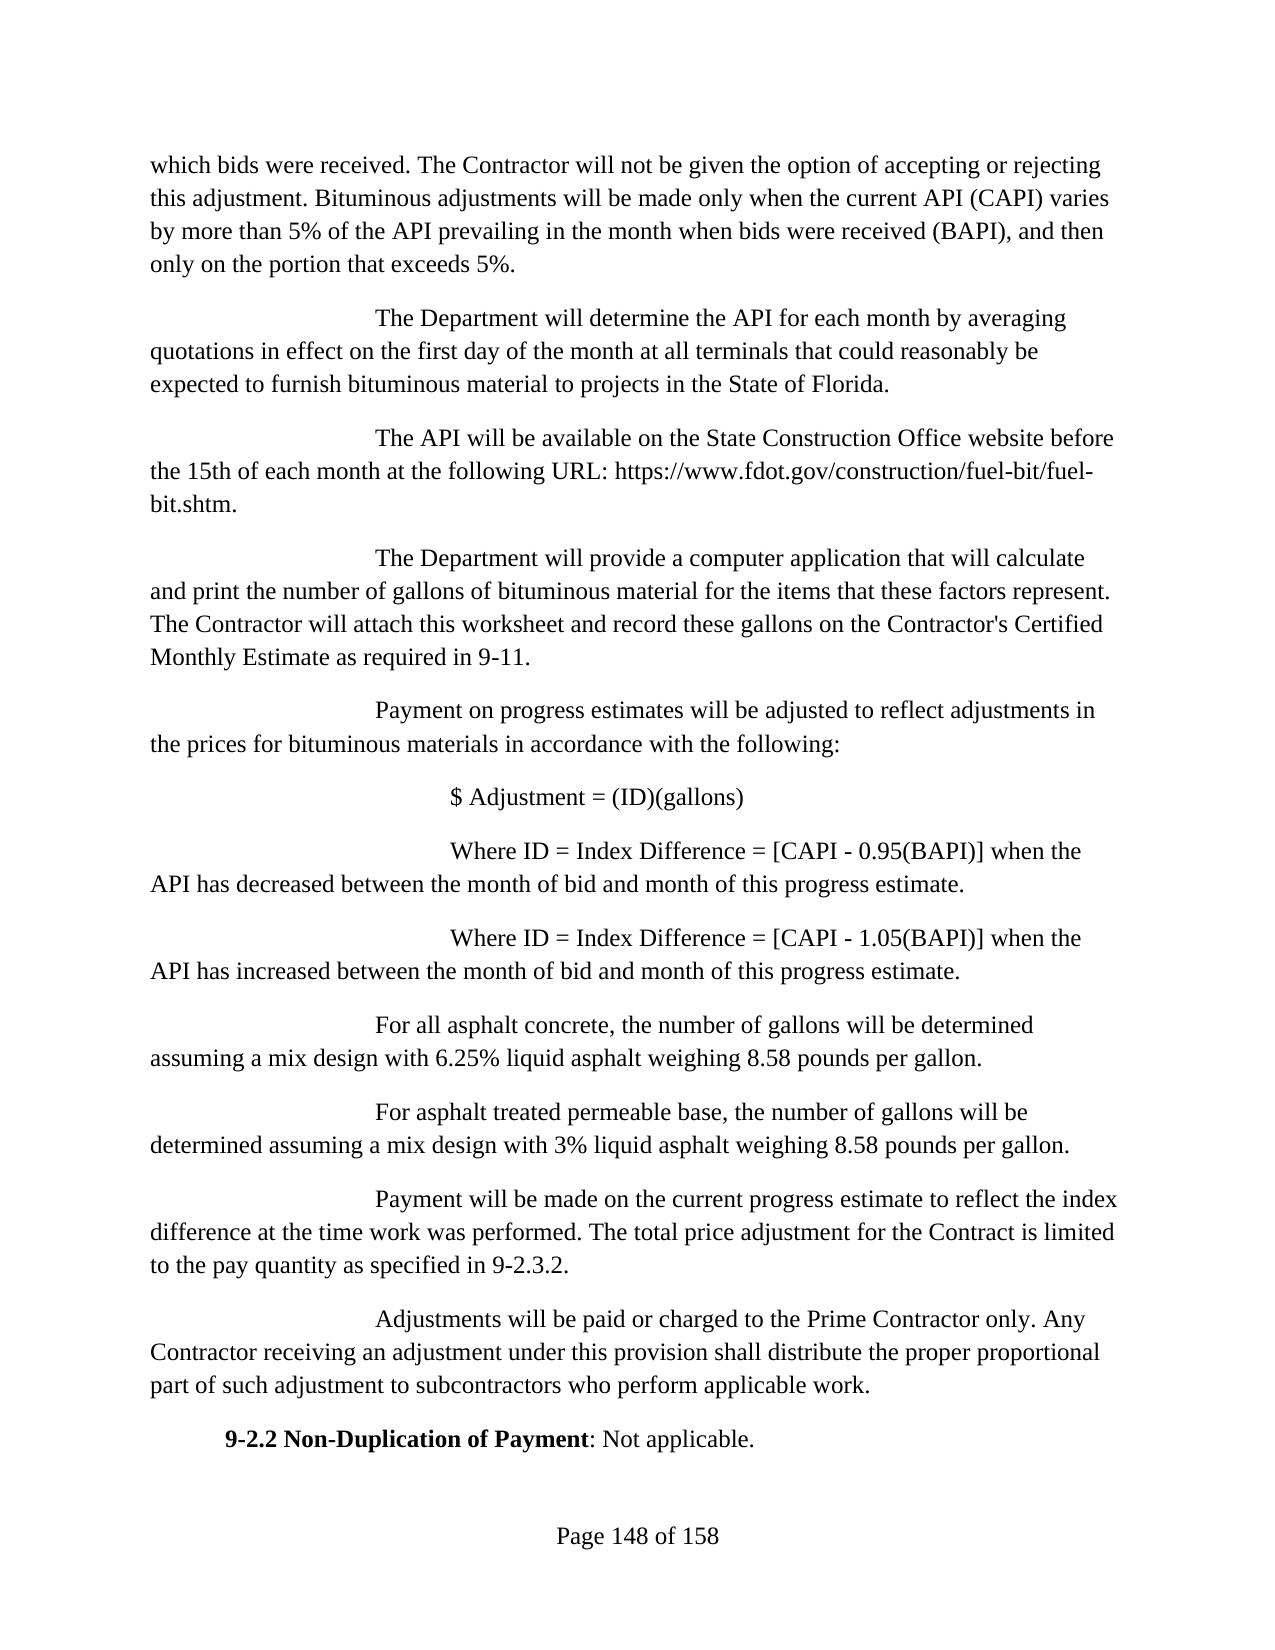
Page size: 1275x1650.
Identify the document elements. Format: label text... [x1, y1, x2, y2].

text 9-2.2 Non-Duplication of Payment: Not applicable. [150, 1424, 1125, 1452]
text Payment on progress estimates will be adjusted to reflect adjustments in the prices for bituminous materials in accordance with the following: [150, 696, 1125, 757]
text Where ID = Index Difference = [CAPI - 1.05(BAPI)] when the API has increased between the month of bid and month of this progress estimate. [150, 923, 1125, 985]
text The Department will determine the API for each month by averaging quotations in effect on the first day of the month at all terminals that could reasonably be expected to furnish bituminous material to projects in the State of Florida. [150, 303, 1125, 398]
text The API will be available on the State Construction Office website before the 15th of each month at the following URL: https://www.fdot.gov/construction/fuel-bit/fuel-bit.shtm. [150, 423, 1125, 518]
text For asphalt treated permeable base, the number of gallons will be determined assuming a mix design with 3% liquid asphalt weighing 8.58 pounds per gallon. [150, 1097, 1125, 1159]
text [150, 150, 1125, 278]
text $ Adjustment = (ID)(gallons) [150, 782, 1125, 811]
text Adjustments will be paid or charged to the Prime Contractor only. Any Contractor receiving an adjustment under this provision shall distribute the proper proportional part of such adjustment to subcontractors who perform applicable work. [150, 1304, 1125, 1398]
text Payment will be made on the current progress estimate to reflect the index difference at the time work was performed. The total price adjustment for the Contract is limited to the pay quantity as specified in 9-2.3.2. [150, 1184, 1125, 1279]
text The Department will provide a computer application that will calculate and print the number of gallons of bituminous material for the items that these factors represent. The Contractor will attach this worksheet and record these gallons on the Contractor's Certified Monthly Estimate as required in 9-11. [150, 543, 1125, 671]
text For all asphalt concrete, the number of gallons will be determined assuming a mix design with 6.25% liquid asphalt weighing 8.58 pounds per gallon. [150, 1010, 1125, 1072]
text Where ID = Index Difference = [CAPI - 0.95(BAPI)] when the API has decreased between the month of bid and month of this progress estimate. [150, 836, 1125, 898]
